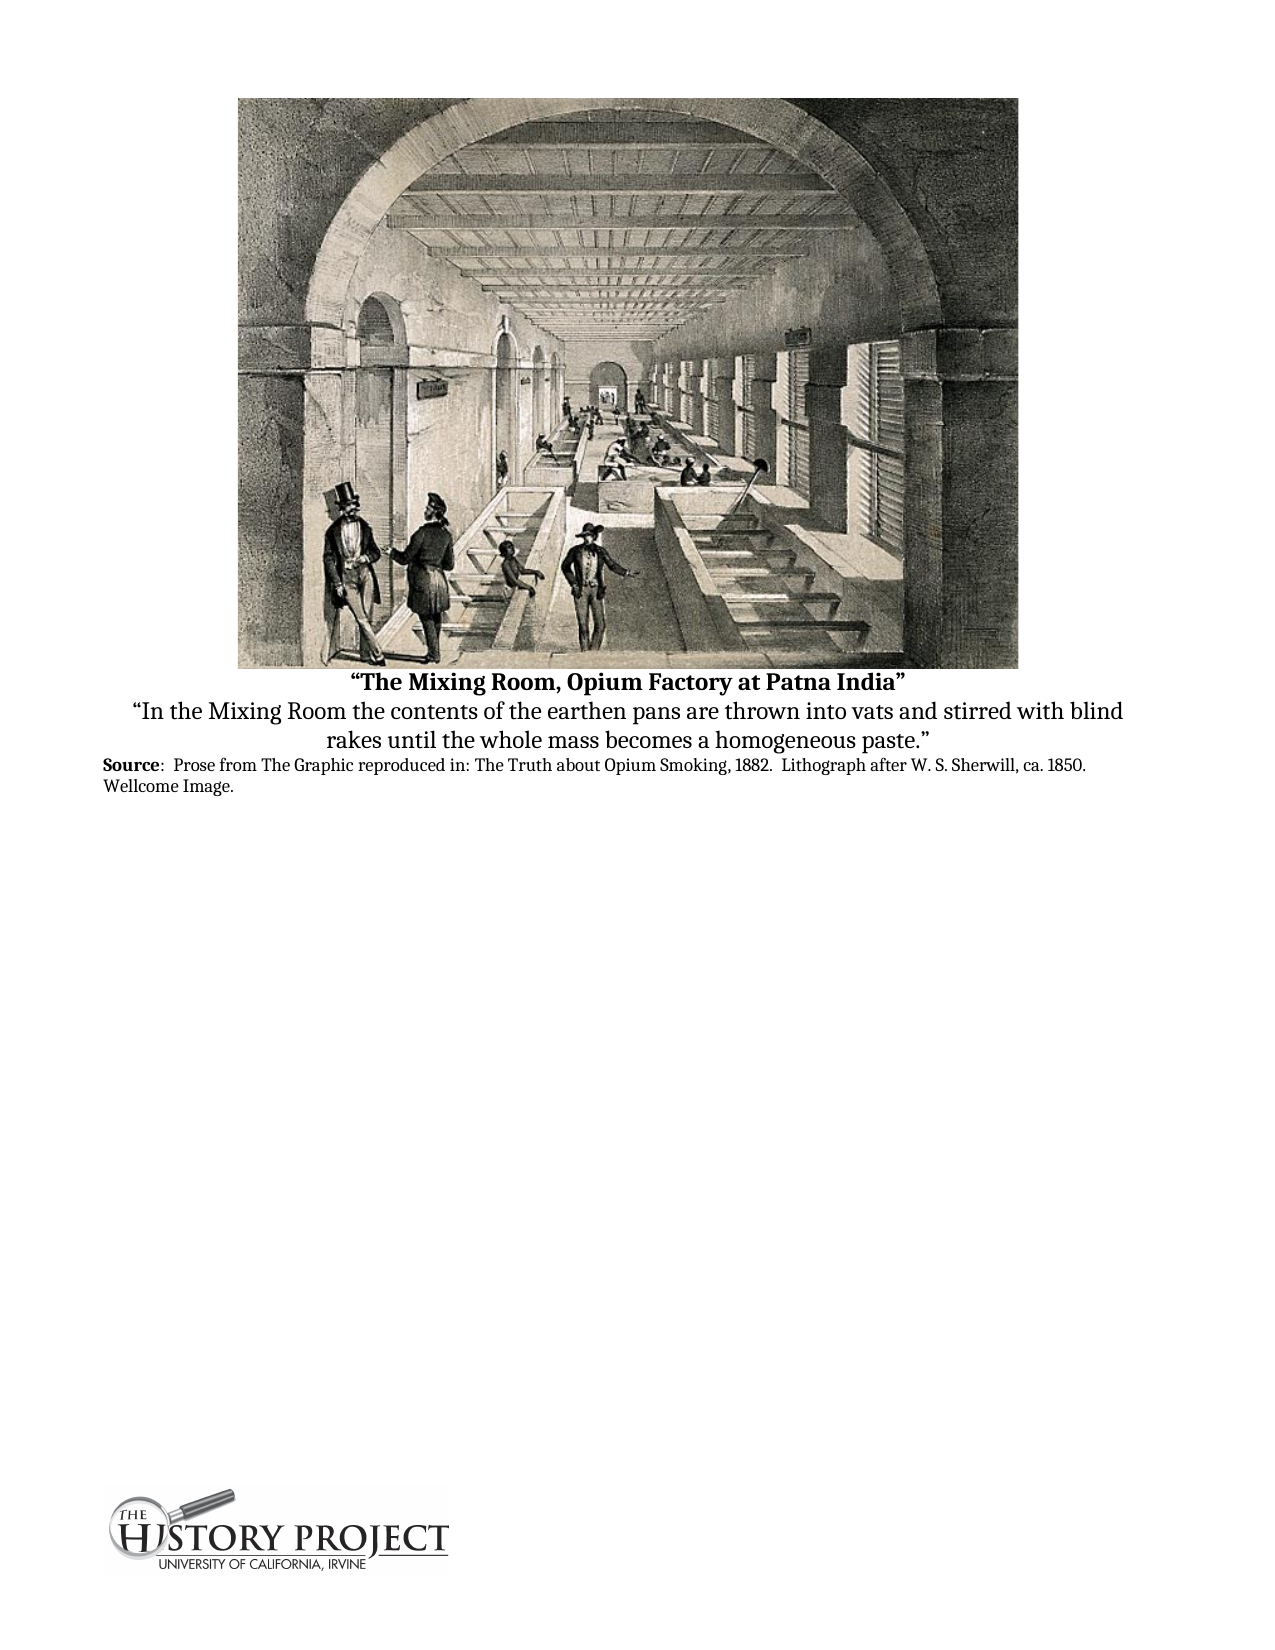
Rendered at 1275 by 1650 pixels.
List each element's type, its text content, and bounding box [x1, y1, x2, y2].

picture [103, 1484, 449, 1575]
text Source: Prose from The Graphic reproduced in: The Truth about Opium Smoking, 1882. Lithograph after W. S. Sherwill, ca. 1850. Wellcome Image. [103, 754, 1153, 798]
picture [237, 98, 1019, 669]
text “The Mixing Room, Opium Factory at Patna India” “In the Mixing Room the contents of the earthen pans are thrown into vats and stirred with blind rakes until the whole mass becomes a homogeneous paste.” [103, 668, 1153, 754]
